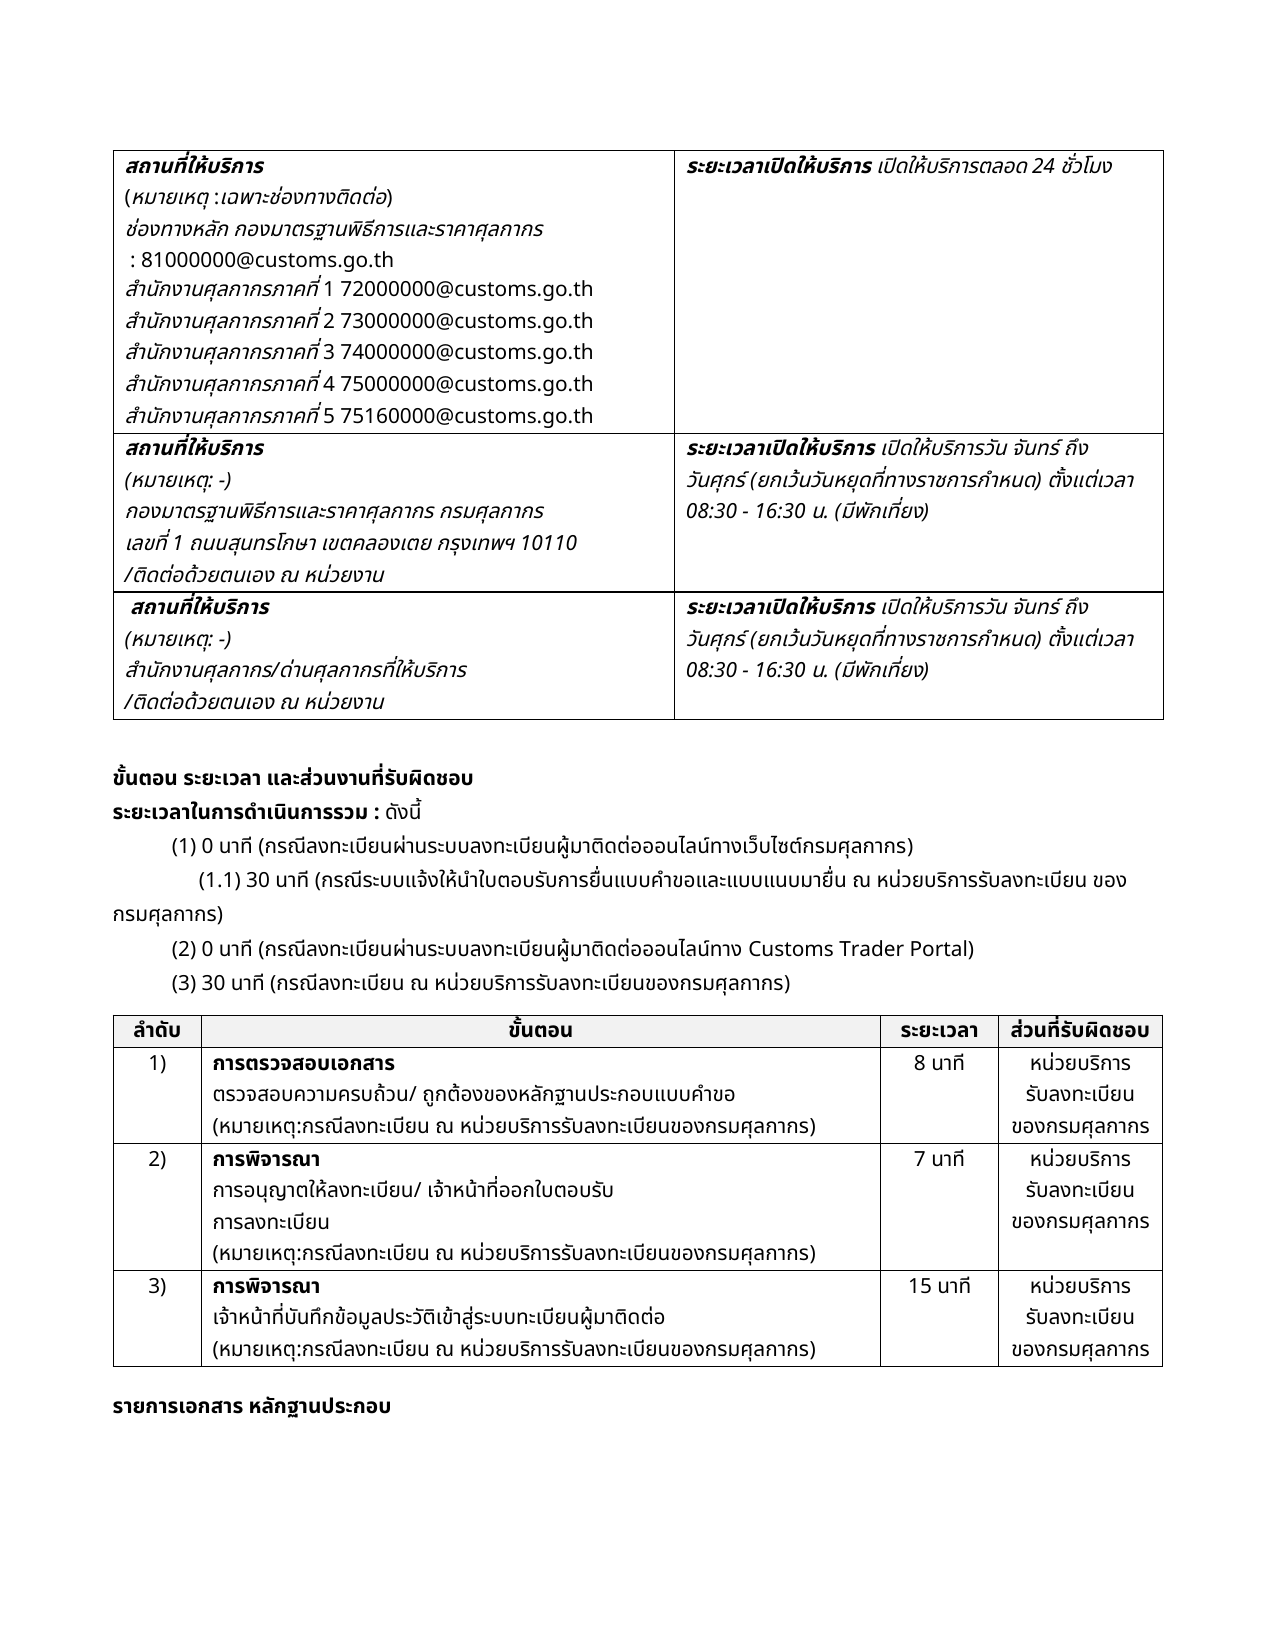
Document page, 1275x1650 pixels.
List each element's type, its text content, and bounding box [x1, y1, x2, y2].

table_cell หน่วยบริการ รับลงทะเบียน ของกรมศุลกากร [999, 1144, 1162, 1270]
table_header สถานที่ให้บริการ (หมายเหตุ :เฉพาะช่องทางติดต่อ) ช่องทางหลัก กองมาตรฐานพิธีการและราคาศุลกากร : 81000000@customs.go.th สำนักงานศุลกากรภาคที่ 1 72000000@customs.go.th สำนักงานศุลกากรภาคที่ 2 73000000@customs.go.th สำนักงานศุลกากรภาคที่ 3 74000000@customs.go.th สำนักงานศุลกากรภาคที่ 4 75000000@customs.go.th สำนักงานศุลกากรภาคที่ 5 75160000@customs.go.th [114, 151, 674, 432]
table_header ส่วนที่รับผิดชอบ [999, 1016, 1162, 1047]
text (1) 0 นาที (กรณีลงทะเบียนผ่านระบบลงทะเบียนผู้มาติดต่อออนไลน์ทางเว็บไซต์กรมศุลกากร) [112, 831, 1162, 863]
table_cell 8 นาที [881, 1048, 998, 1143]
table_cell สถานที่ให้บริการ (หมายเหตุ: -) กองมาตรฐานพิธีการและราคาศุลกากร กรมศุลกากร เลขที่ 1 ถนนสุนทรโกษา เขตคลองเตย กรุงเทพฯ 10110 /ติดต่อด้วยตนเอง ณ หน่วยงาน [114, 434, 674, 591]
table_cell หน่วยบริการ รับลงทะเบียน ของกรมศุลกากร [999, 1048, 1162, 1143]
text รายการเอกสาร หลักฐานประกอบ [112, 1391, 1162, 1423]
table_header ลำดับ [114, 1016, 201, 1047]
table_cell สถานที่ให้บริการ (หมายเหตุ: -) สำนักงานศุลกากร/ด่านศุลกากรที่ให้บริการ /ติดต่อด้วยตนเอง ณ หน่วยงาน [114, 593, 674, 719]
text (3) 30 นาที (กรณีลงทะเบียน ณ หน่วยบริการรับลงทะเบียนของกรมศุลกากร) [112, 968, 1162, 999]
text (1.1) 30 นาที (กรณีระบบแจ้งให้นำใบตอบรับการยื่นแบบคําขอและแบบแนบมายื่น ณ หน่วยบริการรับลงทะเบียน ของกรมศุลกากร) [112, 865, 1162, 931]
text ระยะเวลาในการดำเนินการรวม : ดังนี้ [112, 797, 1162, 829]
table_cell 3) [114, 1271, 201, 1366]
table_cell 1) [114, 1048, 201, 1143]
table_header ระยะเวลาเปิดให้บริการ เปิดให้บริการตลอด 24 ชั่วโมง [675, 151, 1163, 432]
table_header ขั้นตอน [202, 1016, 880, 1047]
text ขั้นตอน ระยะเวลา และส่วนงานที่รับผิดชอบ [112, 763, 1162, 794]
table_cell การพิจารณา เจ้าหน้าที่บันทึกข้อมูลประวัติเข้าสู่ระบบทะเบียนผู้มาติดต่อ (หมายเหตุ:กรณีลงทะเบียน ณ หน่วยบริการรับลงทะเบียนของกรมศุลกากร) [202, 1271, 880, 1366]
table_cell 15 นาที [881, 1271, 998, 1366]
table_cell การตรวจสอบเอกสาร ตรวจสอบความครบถ้วน/ ถูกต้องของหลักฐานประกอบแบบคำขอ (หมายเหตุ:กรณีลงทะเบียน ณ หน่วยบริการรับลงทะเบียนของกรมศุลกากร) [202, 1048, 880, 1143]
table_header ระยะเวลา [881, 1016, 998, 1047]
table_cell ระยะเวลาเปิดให้บริการ เปิดให้บริการวัน จันทร์ ถึง วันศุกร์ (ยกเว้นวันหยุดที่ทางราชการกำหนด) ตั้งแต่เวลา 08:30 - 16:30 น. (มีพักเที่ยง) [675, 593, 1163, 719]
table_cell ระยะเวลาเปิดให้บริการ เปิดให้บริการวัน จันทร์ ถึง วันศุกร์ (ยกเว้นวันหยุดที่ทางราชการกำหนด) ตั้งแต่เวลา 08:30 - 16:30 น. (มีพักเที่ยง) [675, 434, 1163, 591]
text (2) 0 นาที (กรณีลงทะเบียนผ่านระบบลงทะเบียนผู้มาติดต่อออนไลน์ทาง Customs Trader Portal) [112, 934, 1162, 965]
table_cell 2) [114, 1144, 201, 1270]
table_cell การพิจารณา การอนุญาตให้ลงทะเบียน/ เจ้าหน้าที่ออกใบตอบรับ การลงทะเบียน (หมายเหตุ:กรณีลงทะเบียน ณ หน่วยบริการรับลงทะเบียนของกรมศุลกากร) [202, 1144, 880, 1270]
table_cell หน่วยบริการ รับลงทะเบียน ของกรมศุลกากร [999, 1271, 1162, 1366]
table_cell 7 นาที [881, 1144, 998, 1270]
